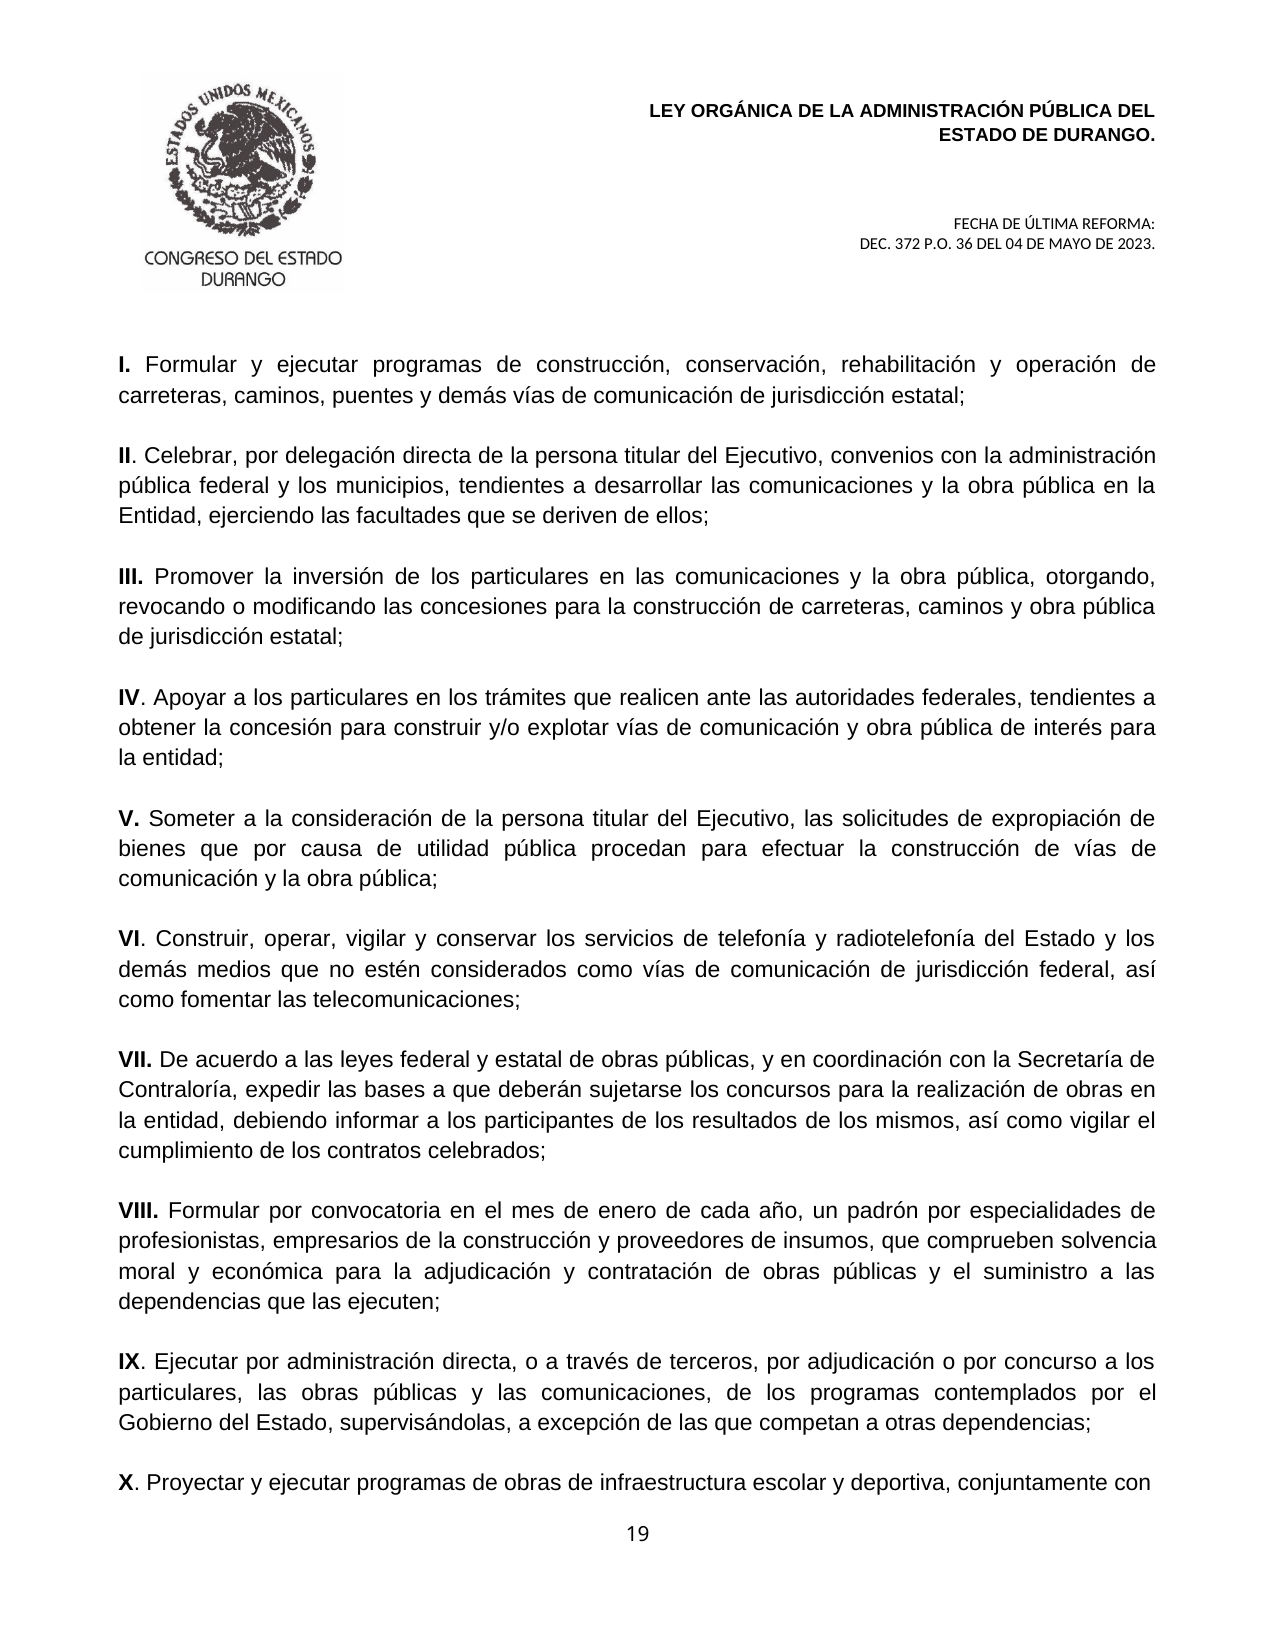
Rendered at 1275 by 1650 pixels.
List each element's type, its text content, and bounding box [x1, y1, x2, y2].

text IX. Ejecutar por administración directa, o a través de terceros, por adjudicación o por concurso a los particulares, las obras públicas y las comunicaciones, de los programas contemplados por el Gobierno del Estado, supervisándolas, a excepción de las que competan a otras dependencias; [118, 1348, 1157, 1435]
text X. Proyectar y ejecutar programas de obras de infraestructura escolar y deportiva, conjuntamente con [118, 1469, 1157, 1495]
text VII. De acuerdo a las leyes federal y estatal de obras públicas, y en coordinación con la Secretaría de Contraloría, expedir las bases a que deberán sujetarse los concursos para la realización de obras en la entidad, debiendo informar a los participantes de los resultados de los mismos, así como vigilar el cumplimiento de los contratos celebrados; [118, 1046, 1157, 1163]
picture [140, 73, 344, 293]
text II. Celebrar, por delegación directa de la persona titular del Ejecutivo, convenios con la administración pública federal y los municipios, tendientes a desarrollar las comunicaciones y la obra pública en la Entidad, ejerciendo las facultades que se deriven de ellos; [118, 442, 1157, 529]
text III. Promover la inversión de los particulares en las comunicaciones y la obra pública, otorgando, revocando o modificando las concesiones para la construcción de carreteras, caminos y obra pública de jurisdicción estatal; [118, 563, 1157, 649]
text I. Formular y ejecutar programas de construcción, conservación, rehabilitación y operación de carreteras, caminos, puentes y demás vías de comunicación de jurisdicción estatal; [118, 351, 1157, 408]
text IV. Apoyar a los particulares en los trámites que realicen ante las autoridades federales, tendientes a obtener la concesión para construir y/o explotar vías de comunicación y obra pública de interés para la entidad; [118, 684, 1157, 770]
text VI. Construir, operar, vigilar y conservar los servicios de telefonía y radiotelefonía del Estado y los demás medios que no estén considerados como vías de comunicación de jurisdicción federal, así como fomentar las telecomunicaciones; [118, 925, 1157, 1012]
text V. Someter a la consideración de la persona titular del Ejecutivo, las solicitudes de expropiación de bienes que por causa de utilidad pública procedan para efectuar la construcción de vías de comunicación y la obra pública; [118, 804, 1157, 891]
text VIII. Formular por convocatoria en el mes de enero de cada año, un padrón por especialidades de profesionistas, empresarios de la construcción y proveedores de insumos, que comprueben solvencia moral y económica para la adjudicación y contratación de obras públicas y el suministro a las dependencias que las ejecuten; [118, 1197, 1157, 1314]
